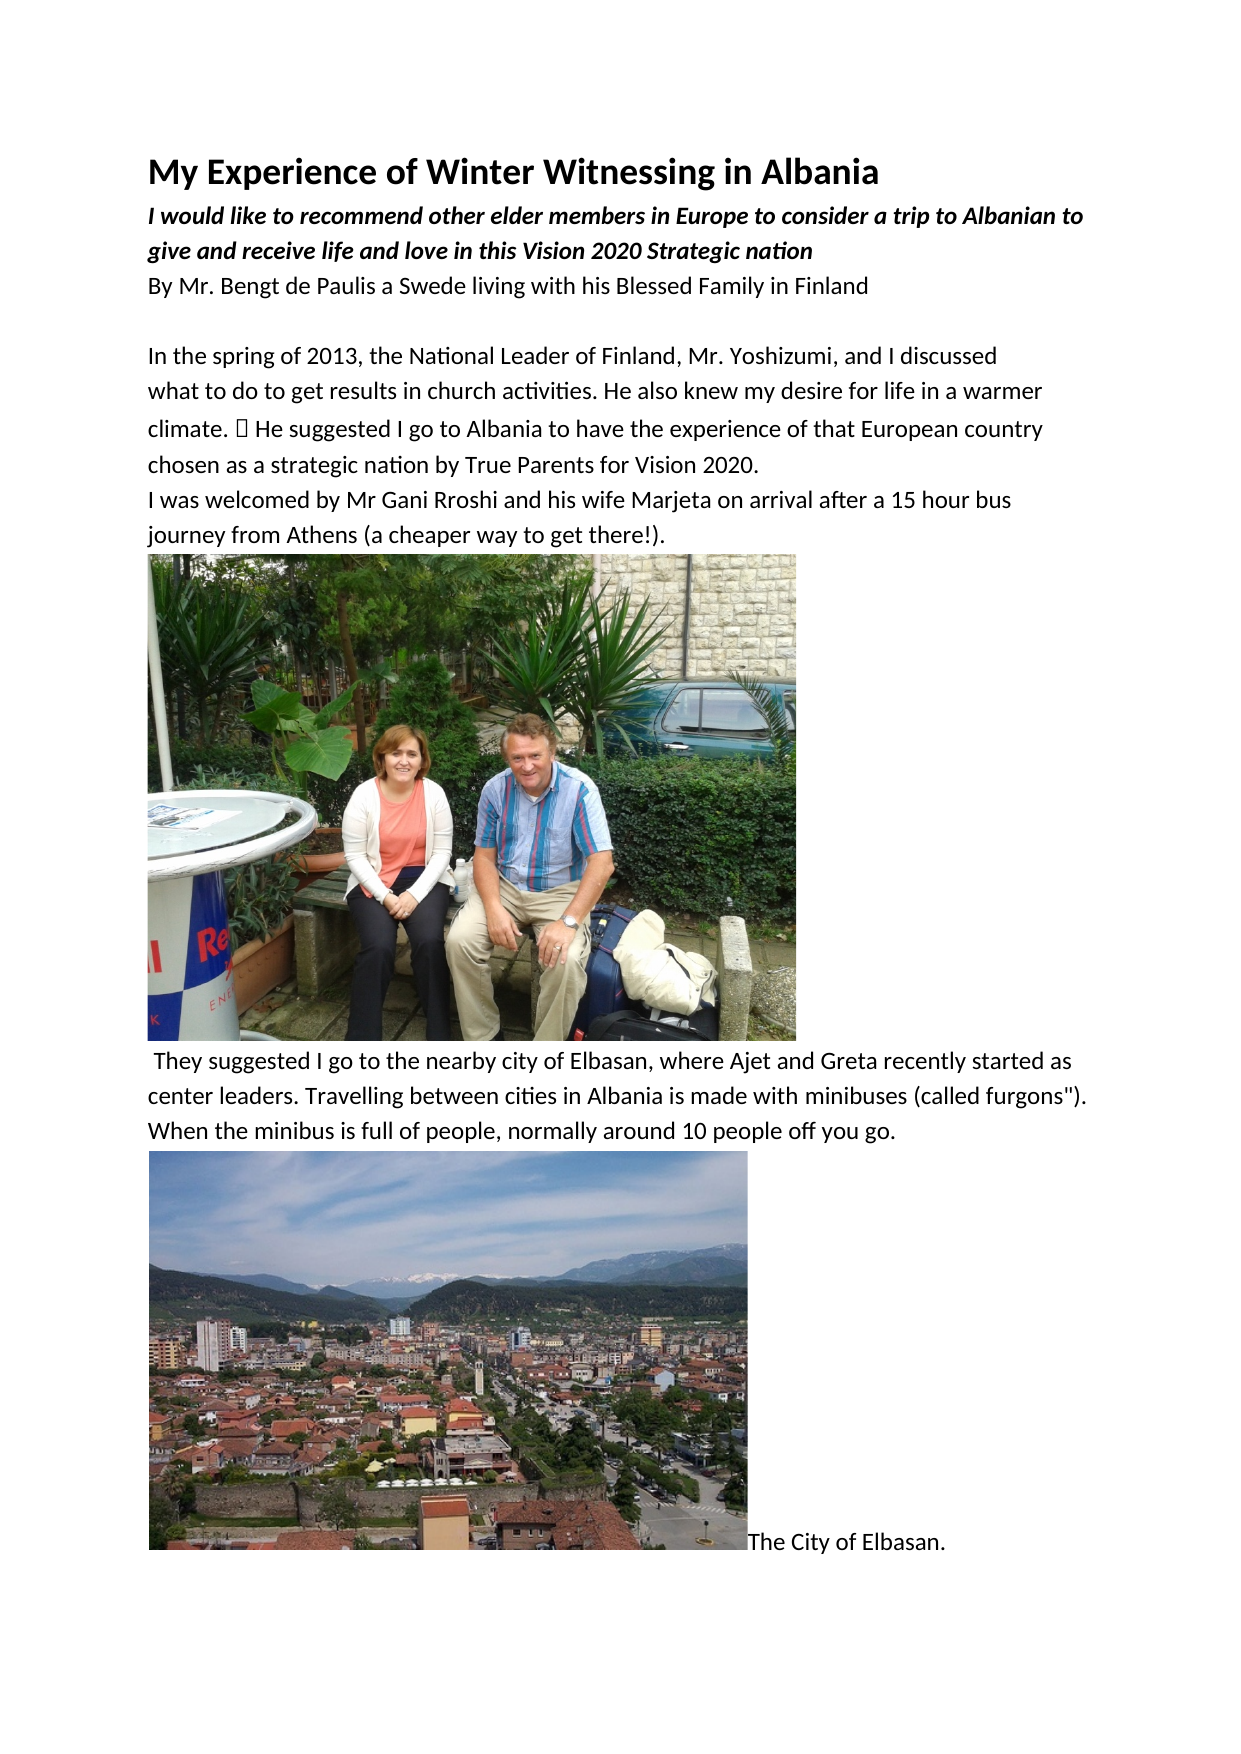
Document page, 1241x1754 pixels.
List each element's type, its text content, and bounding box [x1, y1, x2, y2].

picture [147, 554, 797, 1041]
text In the spring of 2013, the National Leader of Finland, Mr. Yoshizumi, and I discussed what to do to get results in church activities. He also knew my desire for life in a warmer climate.  He suggested I go to Albania to have the experience of that European country chosen as a strategic nation by True Parents for Vision 2020. [148, 340, 1093, 480]
text I would like to recommend other elder members in Europe to consider a trip to Albanian to give and receive life and love in this Vision 2020 Strategic nation [148, 200, 1093, 266]
text By Mr. Bengt de Paulis a Swede living with his Blessed Family in Finland [148, 270, 1093, 301]
text My Experience of Winter Witnessing in Albania [148, 148, 1093, 193]
text I was welcomed by Mr Gani Rroshi and his wife Marjeta on arrival after a 15 hour bus journey from Athens (a cheaper way to get there!). [148, 484, 1093, 550]
